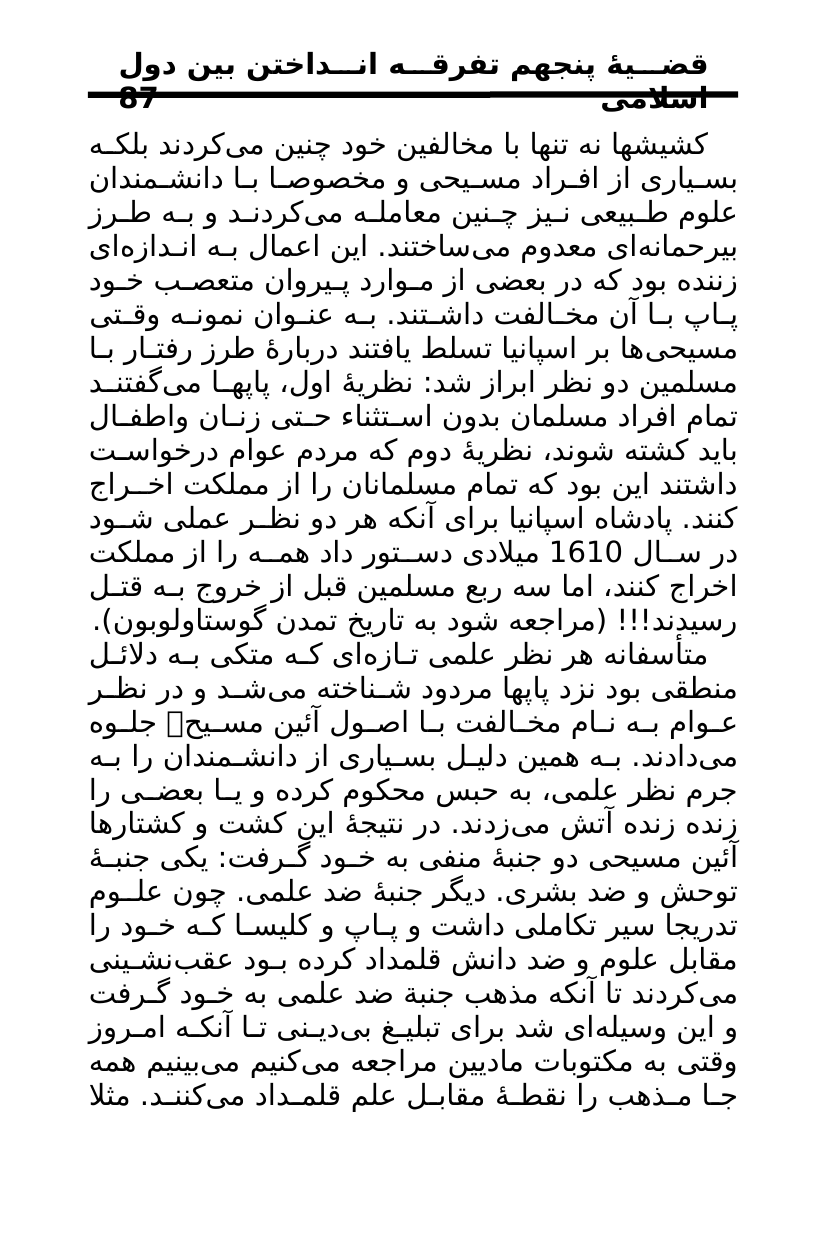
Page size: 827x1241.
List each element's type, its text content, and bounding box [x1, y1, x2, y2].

text کشیشها نه تنها با مخالفین خود چنین می‌کردند بلکه بسیاری از افراد مسیحی و مخصوصا با دانشمندان علوم طبیعی نیز چنین معامله می‌کردند و به طرز بیرحمانه‌ای معدوم می‌ساختند. این اعمال به اندازه‌ای زننده بود که در بعضی از موارد پیروان متعصب خود پاپ با آن مخالفت داشتند. به عنوان نمونه وقتی مسیحی‌ها بر اسپانیا تسلط یافتند دربارۀ طرز رفتار با مسلمین دو نظر ابراز شد: نظریۀ اول، پاپها می‌گفتند تمام افراد مسلمان بدون استثناء حتی زنان واطفال باید کشته شوند، نظریۀ دوم که مردم عوام درخواست داشتند این بود که تمام مسلمانان را از مملکت اخراج کنند. پادشاه اسپانیا برای آنکه هر دو نظر عملی شود در سال 1610 میلادی دستور داد همه را از مملکت اخراج کنند، اما سه ربع مسلمین قبل از خروج به قتل رسیدند!!! (مراجعه شود به تاریخ تمدن گوستاولوبون). [89, 128, 738, 637]
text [89, 637, 738, 1112]
